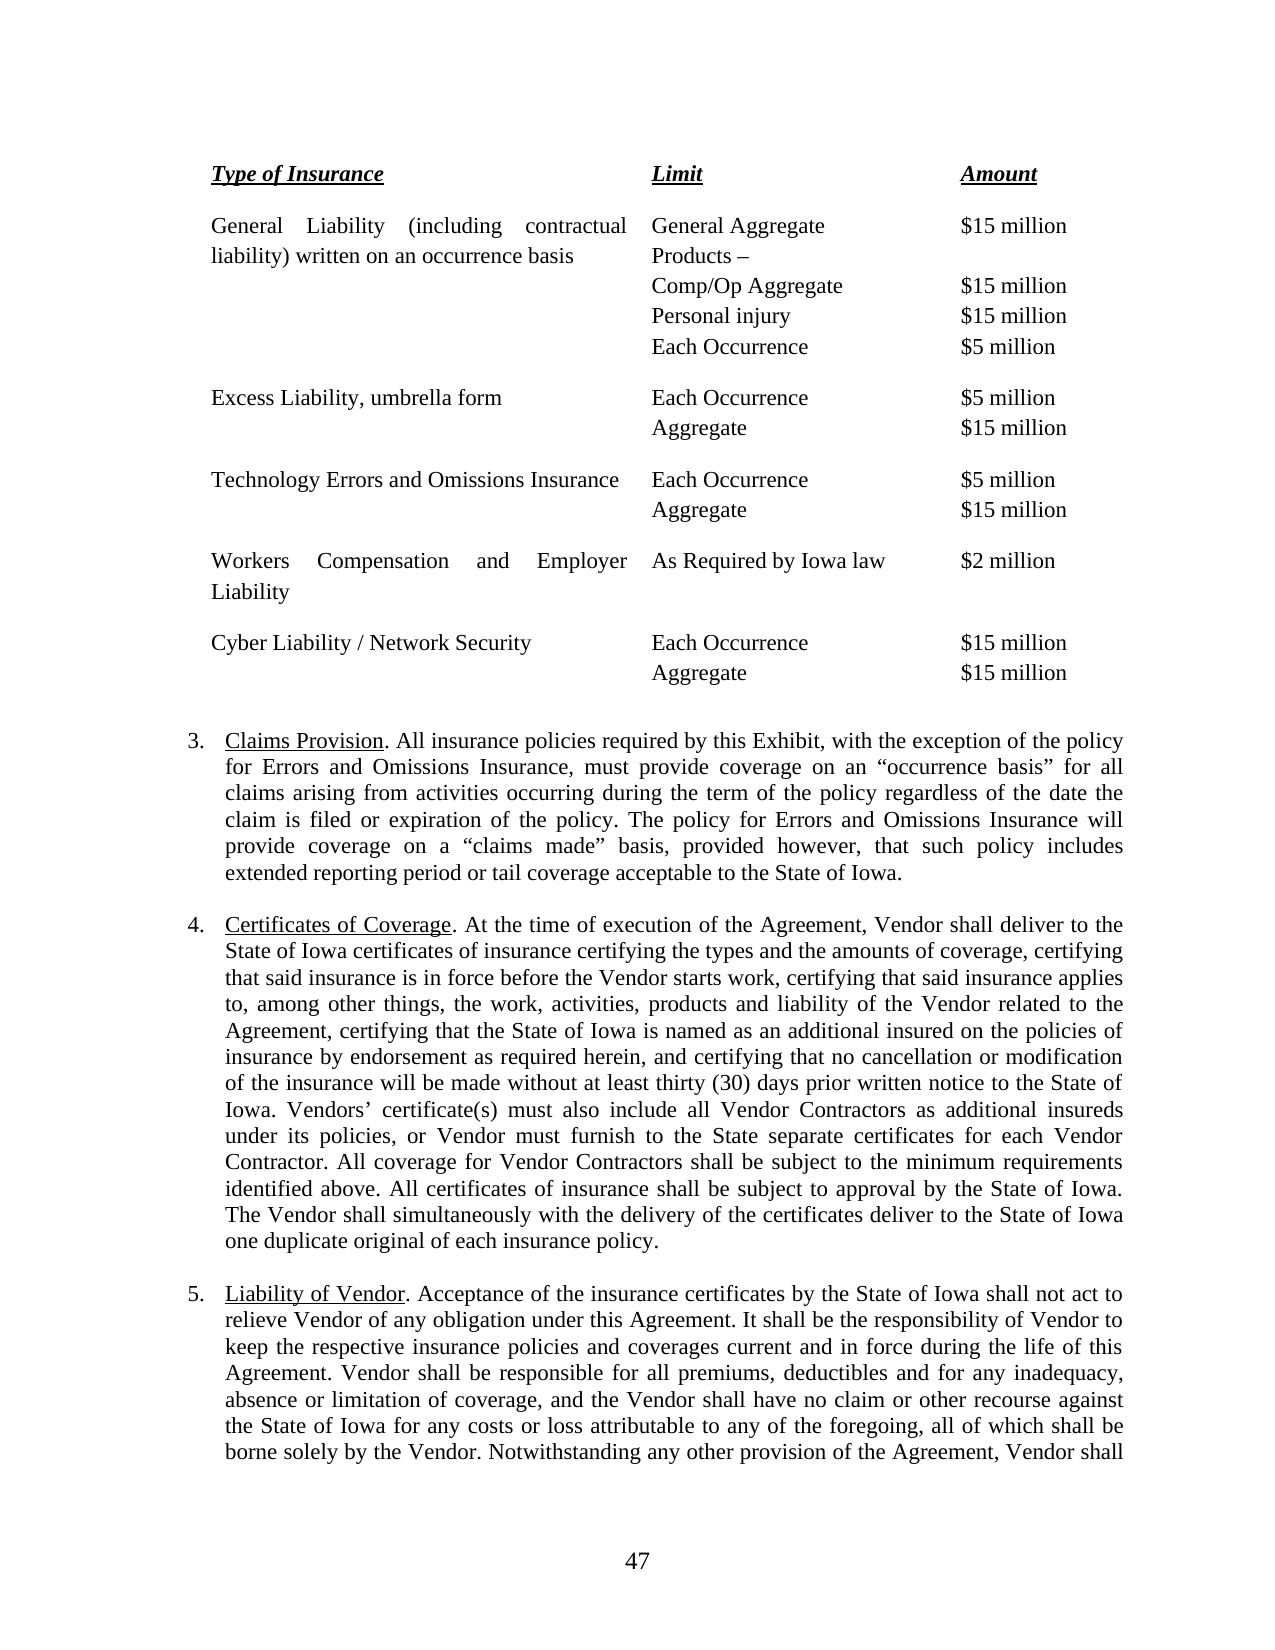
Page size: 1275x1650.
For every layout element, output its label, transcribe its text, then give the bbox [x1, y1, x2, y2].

table_cell $2 million [949, 537, 1130, 619]
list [187, 1280, 1125, 1465]
list Claims Provision. All insurance policies required by this Exhibit, with the exception of the policy for Errors and Omissions Insurance, must provide coverage on an “occurrence basis” for all claims arising from activities occurring during the term of the policy regardless of the date the claim is filed or expiration of the policy. The policy for Errors and Omissions Insurance will provide coverage on a “claims made” basis, provided however, that such policy includes extended reporting period or tail coverage acceptable to the State of Iowa. [187, 727, 1125, 885]
table_header Limit [639, 150, 949, 201]
table_cell General Aggregate Products – Comp/Op Aggregate Personal injury Each Occurrence [639, 201, 949, 374]
table_cell Technology Errors and Omissions Insurance [199, 455, 639, 537]
table_cell General Liability (including contractual liability) written on an occurrence basis [199, 201, 639, 374]
table_cell Each Occurrence Aggregate [639, 374, 949, 455]
table_cell Each Occurrence Aggregate [639, 619, 949, 700]
table_cell $15 million $15 million $15 million $5 million [949, 201, 1130, 374]
table_cell Excess Liability, umbrella form [199, 374, 639, 455]
table_cell $15 million $15 million [949, 619, 1130, 700]
table_cell Workers Compensation and Employer Liability [199, 537, 639, 619]
table_header Type of Insurance [199, 150, 639, 201]
table_header Amount [949, 150, 1130, 201]
table_cell Cyber Liability / Network Security [199, 619, 639, 700]
list Certificates of Coverage. At the time of execution of the Agreement, Vendor shall deliver to the State of Iowa certificates of insurance certifying the types and the amounts of coverage, certifying that said insurance is in force before the Vendor starts work, certifying that said insurance applies to, among other things, the work, activities, products and liability of the Vendor related to the Agreement, certifying that the State of Iowa is named as an additional insured on the policies of insurance by endorsement as required herein, and certifying that no cancellation or modification of the insurance will be made without at least thirty (30) days prior written notice to the State of Iowa. Vendors’ certificate(s) must also include all Vendor Contractors as additional insureds under its policies, or Vendor must furnish to the State separate certificates for each Vendor Contractor. All coverage for Vendor Contractors shall be subject to the minimum requirements identified above. All certificates of insurance shall be subject to approval by the State of Iowa. The Vendor shall simultaneously with the delivery of the certificates deliver to the State of Iowa one duplicate original of each insurance policy. [187, 911, 1125, 1254]
table_cell $5 million $15 million [949, 374, 1130, 455]
table_cell Each Occurrence Aggregate [639, 455, 949, 537]
table_cell $5 million $15 million [949, 455, 1130, 537]
table_cell As Required by Iowa law [639, 537, 949, 619]
